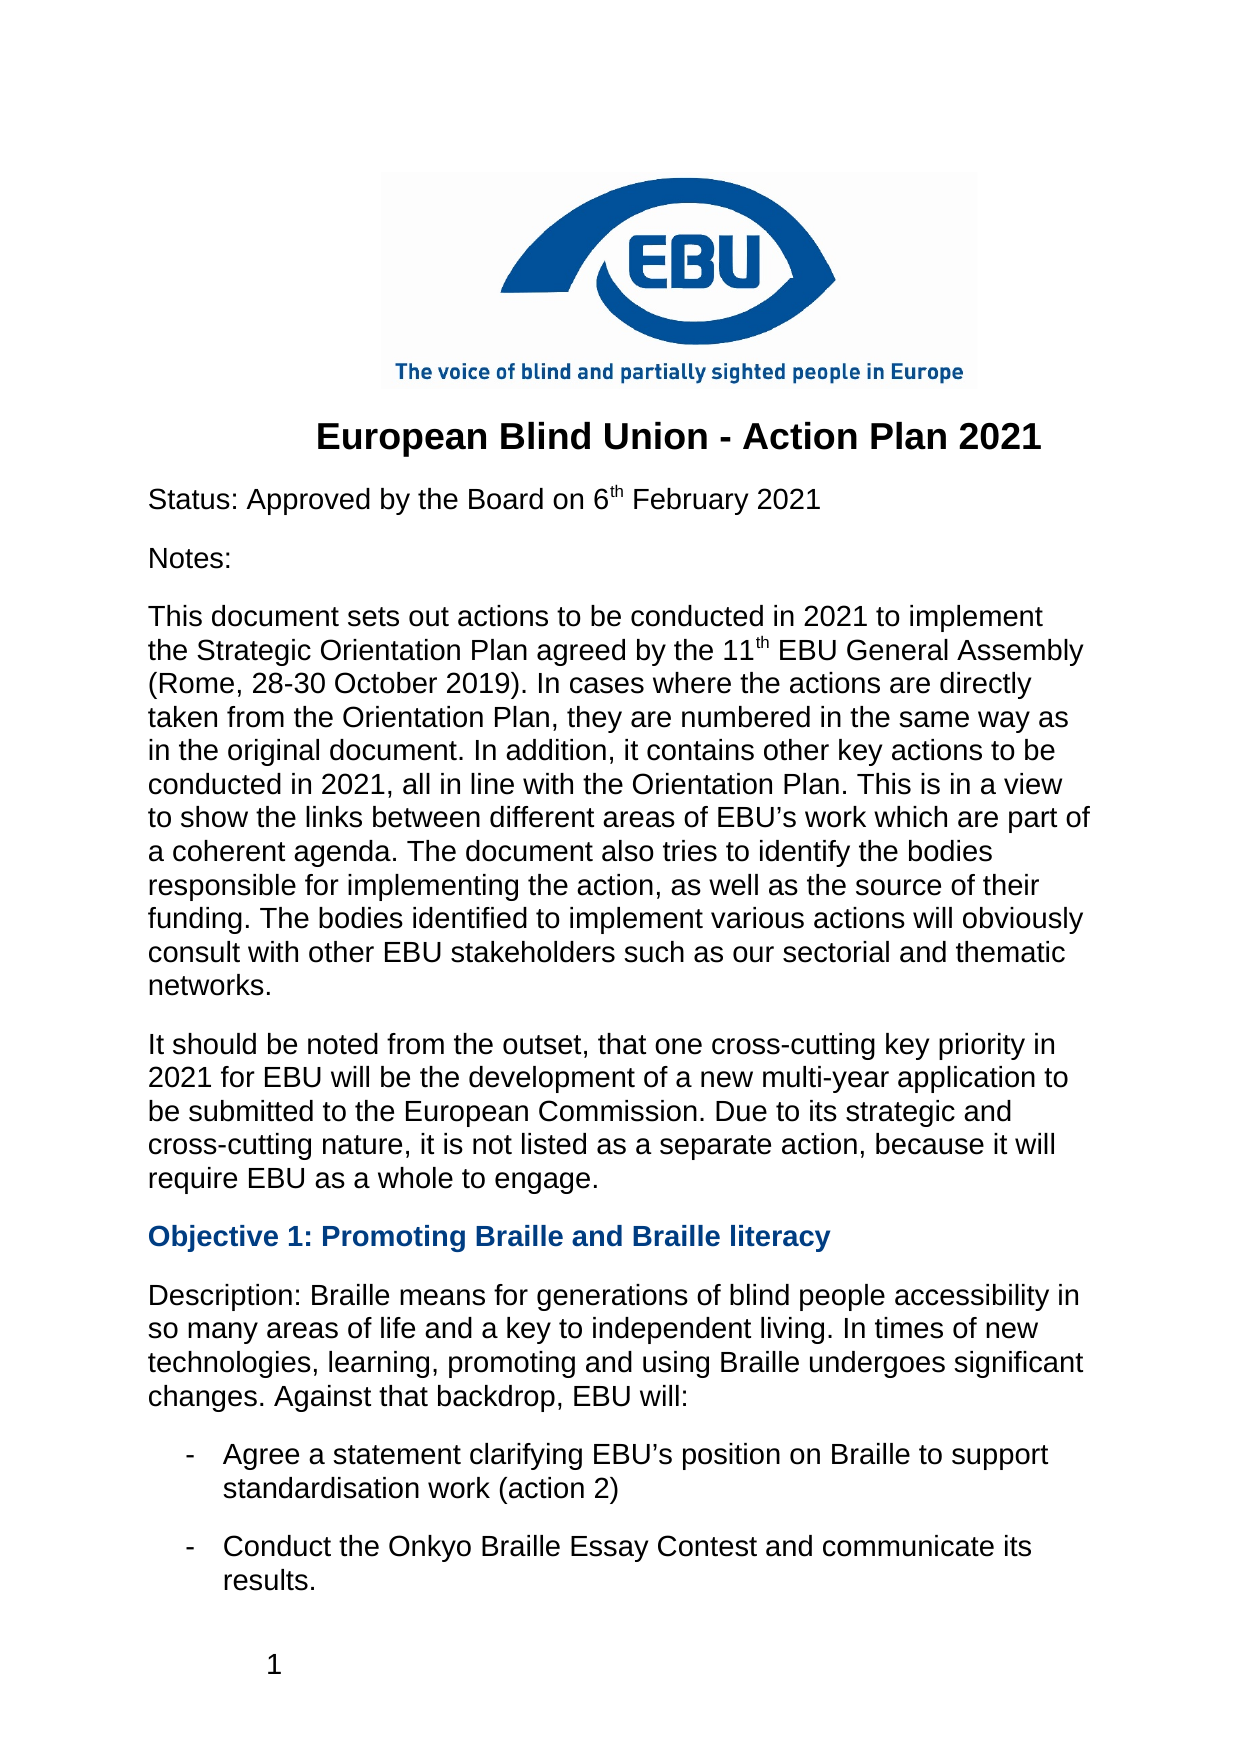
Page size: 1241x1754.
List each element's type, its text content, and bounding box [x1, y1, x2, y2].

subtitle Objective 1: Promoting Braille and Braille literacy [148, 1219, 1093, 1253]
picture [381, 172, 978, 389]
list Agree a statement clarifying EBU’s position on Braille to support standardisation work (action 2) [185, 1437, 1093, 1504]
text Description: Braille means for generations of blind people accessibility in so many areas of life and a key to independent living. In times of new technologies, learning, promoting and using Braille undergoes significant changes. Against that backdrop, EBU will: [148, 1278, 1093, 1412]
text Status: Approved by the Board on 6th February 2021 [148, 482, 1093, 516]
text It should be noted from the outset, that one cross-cutting key priority in 2021 for EBU will be the development of a new multi-year application to be submitted to the European Commission. Due to its strategic and cross-cutting nature, it is not listed as a separate action, because it will require EBU as a whole to engage. [148, 1027, 1093, 1194]
text Notes: [148, 541, 1093, 574]
text This document sets out actions to be conducted in 2021 to implement the Strategic Orientation Plan agreed by the 11th EBU General Assembly (Rome, 28-30 October 2019). In cases where the actions are directly taken from the Orientation Plan, they are numbered in the same way as in the original document. In addition, it contains other key actions to be conducted in 2021, all in line with the Orientation Plan. This is in a view to show the links between different areas of EBU’s work which are part of a coherent agenda. The document also tries to identify the bodies responsible for implementing the action, as well as the source of their funding. The bodies identified to implement various actions will obviously consult with other EBU stakeholders such as our sectorial and thematic networks. [148, 599, 1093, 1002]
title European Blind Union - Action Plan 2021 [266, 414, 1093, 457]
list Conduct the Onkyo Braille Essay Contest and communicate its results. [185, 1529, 1093, 1596]
